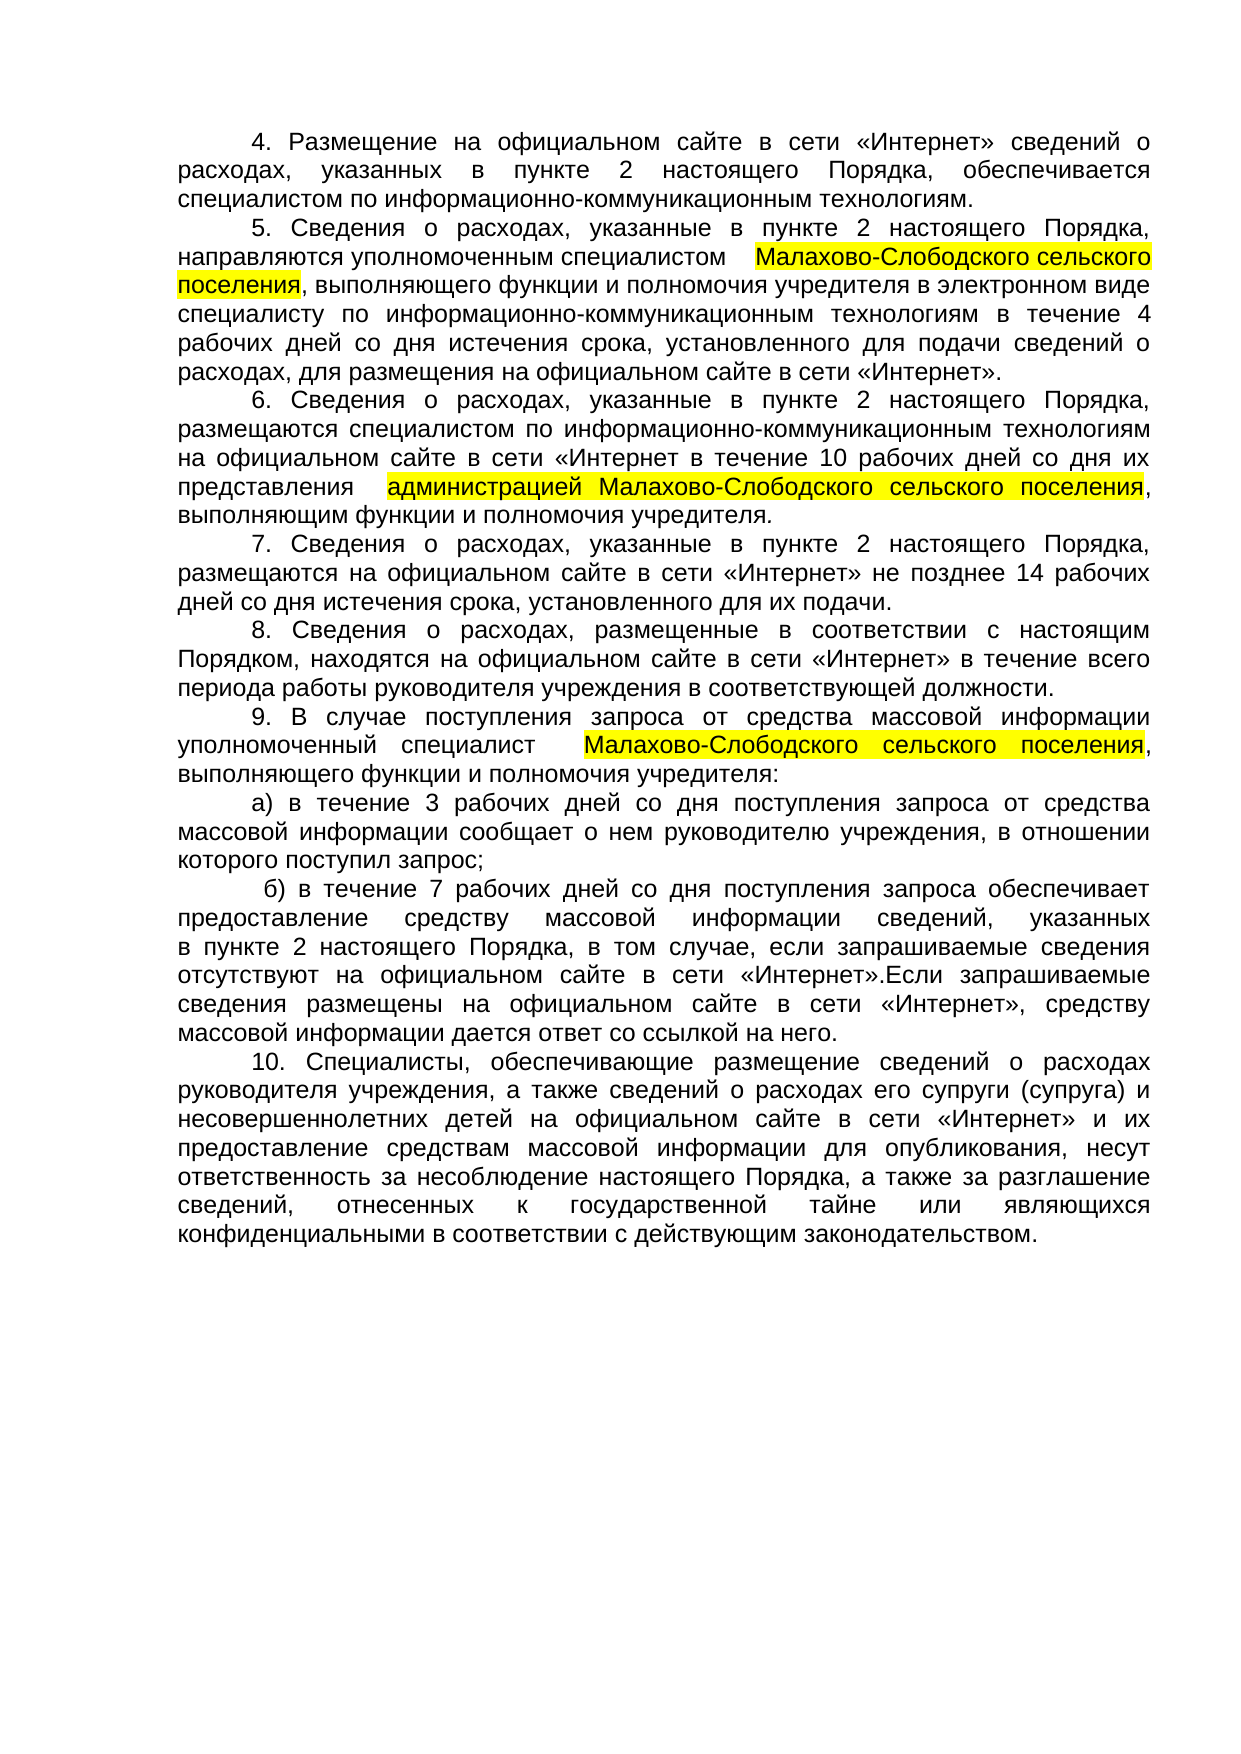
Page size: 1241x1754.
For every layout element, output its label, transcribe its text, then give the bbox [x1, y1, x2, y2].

text а) в течение 3 рабочих дней со дня поступления запроса от средства массовой информации сообщает о нем руководителю учреждения, в отношении которого поступил запрос; [177, 788, 1152, 874]
text 10. Специалисты, обеспечивающие размещение сведений о расходах руководителя учреждения, а также сведений о расходах его супруги (супруга) и несовершеннолетних детей на официальном сайте в сети «Интернет» и их предоставление средствам массовой информации для опубликования, несут ответственность за несоблюдение настоящего Порядка, а также за разглашение сведений, отнесенных к государственной тайне или являющихся конфиденциальными в соответствии с действующим законодательством. [177, 1047, 1152, 1248]
text 5. Сведения о расходах, указанные в пункте 2 настоящего Порядка, направляются уполномоченным специалистом Малахово-Слободского сельского поселения, выполняющего функции и полномочия учредителя в электронном виде специалисту по информационно-коммуникационным технологиям в течение 4 рабочих дней со дня истечения срока, установленного для подачи сведений о расходах, для размещения на официальном сайте в сети «Интернет». [177, 213, 1152, 385]
text 7. Сведения о расходах, указанные в пункте 2 настоящего Порядка, размещаются на официальном сайте в сети «Интернет» не позднее 14 рабочих дней со дня истечения срока, установленного для их подачи. [177, 529, 1152, 615]
text 6. Сведения о расходах, указанные в пункте 2 настоящего Порядка, размещаются специалистом по информационно-коммуникационным технологиям на официальном сайте в сети «Интернет в течение 10 рабочих дней со дня их представления администрацией Малахово-Слободского сельского поселения, выполняющим функции и полномочия учредителя. [177, 385, 1152, 529]
text 9. В случае поступления запроса от средства массовой информации уполномоченный специалист Малахово-Слободского сельского поселения, выполняющего функции и полномочия учредителя: [177, 702, 1152, 788]
text 4. Размещение на официальном сайте в сети «Интернет» сведений о расходах, указанных в пункте 2 настоящего Порядка, обеспечивается специалистом по информационно-коммуникационным технологиям. [177, 127, 1152, 213]
text 8. Сведения о расходах, размещенные в соответствии с настоящим Порядком, находятся на официальном сайте в сети «Интернет» в течение всего периода работы руководителя учреждения в соответствующей должности. [177, 615, 1152, 702]
text б) в течение 7 рабочих дней со дня поступления запроса обеспечивает предоставление средству массовой информации сведений, указанных в пункте 2 настоящего Порядка, в том случае, если запрашиваемые сведения отсутствуют на официальном сайте в сети «Интернет».Если запрашиваемые сведения размещены на официальном сайте в сети «Интернет», средству массовой информации дается ответ со ссылкой на него. [177, 874, 1152, 1047]
